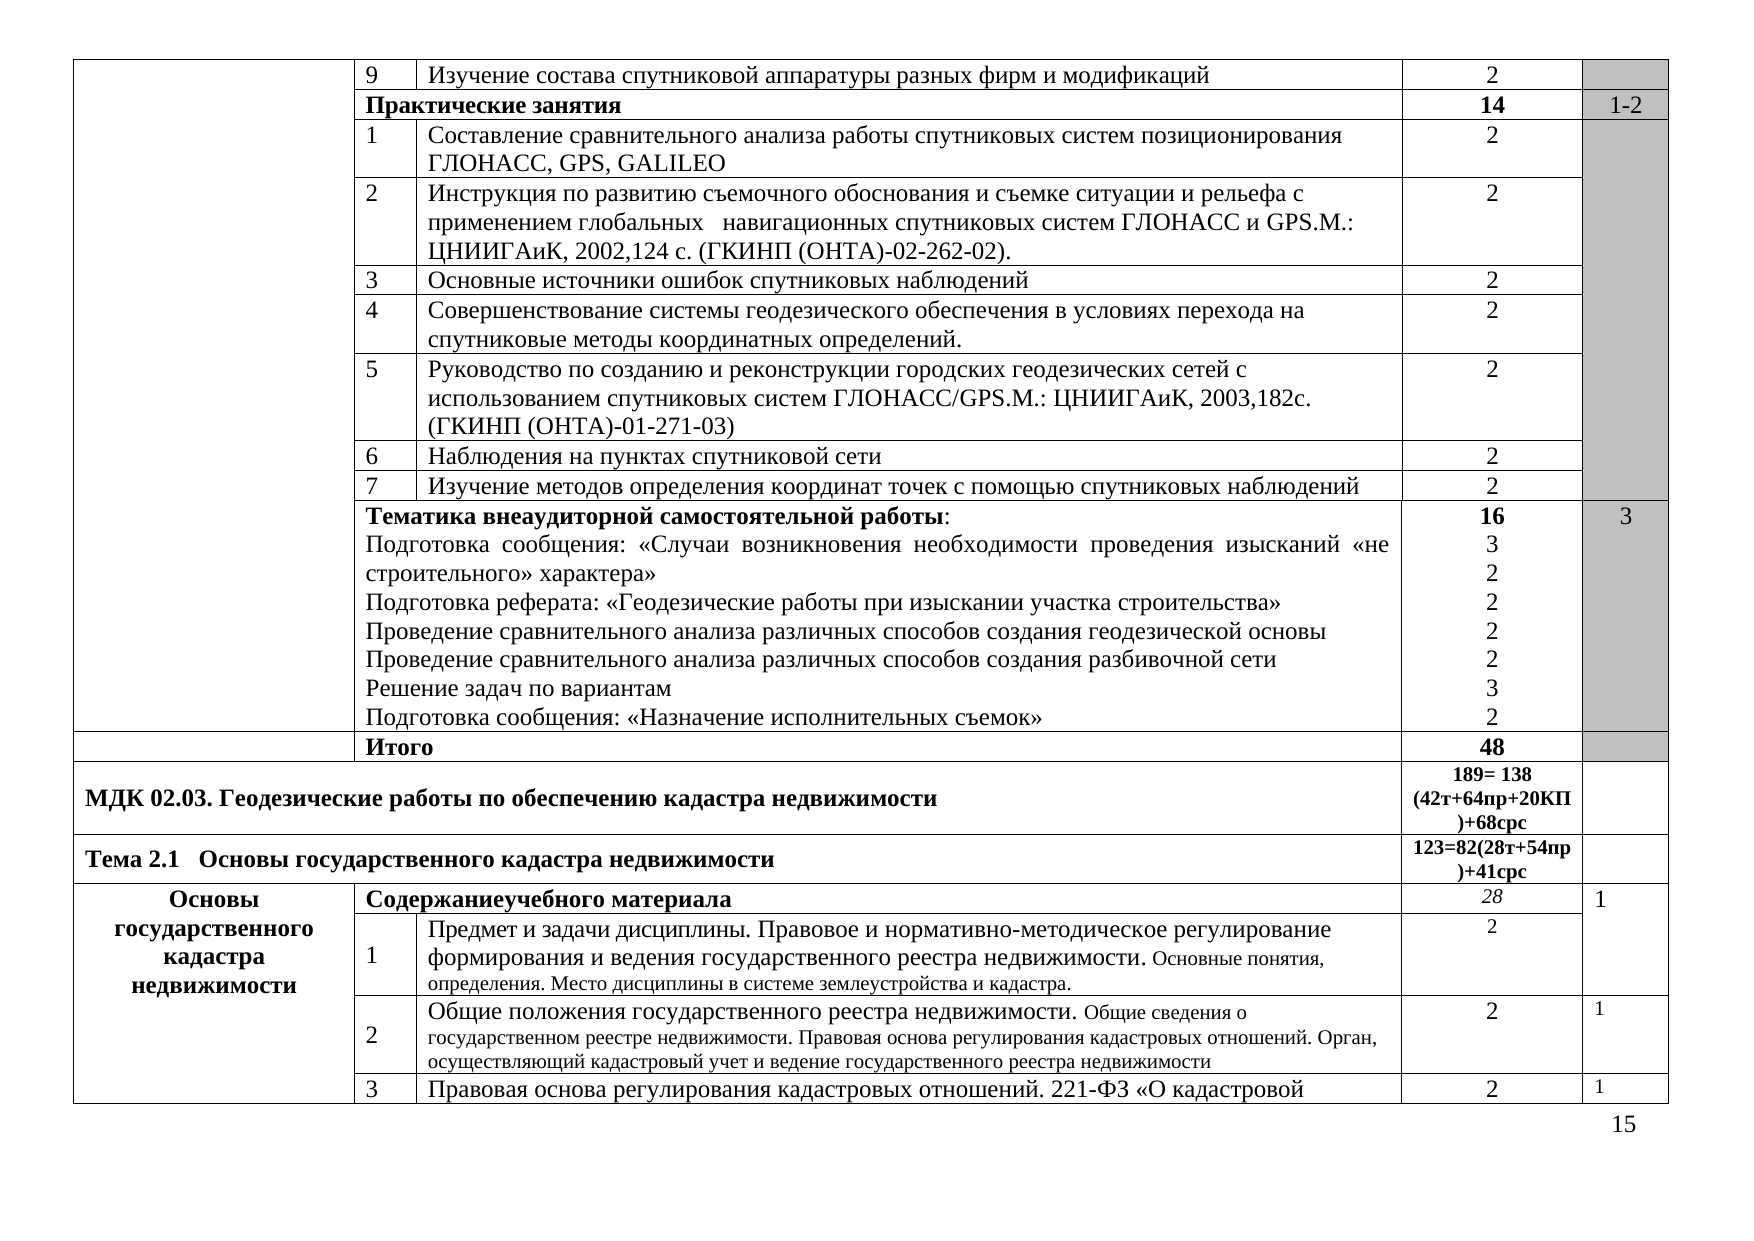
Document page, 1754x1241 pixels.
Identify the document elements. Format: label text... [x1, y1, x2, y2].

table_cell Тема 2.1 Основы государственного кадастра недвижимости [74, 835, 1401, 883]
table_cell 3 [355, 266, 416, 294]
table_cell 1 [355, 914, 416, 995]
table_cell 2 [1403, 441, 1582, 470]
table_cell 1 [1583, 1074, 1668, 1103]
table_cell [1583, 120, 1668, 500]
table_cell 4 [355, 295, 416, 353]
table_cell 2 [1403, 266, 1582, 294]
table_cell 1 [355, 120, 416, 177]
table_cell [1583, 835, 1668, 883]
table_cell [74, 732, 354, 761]
table_cell [1583, 732, 1668, 761]
table_cell Изучение методов определения координат точек с помощью спутниковых наблюдений [417, 471, 1402, 500]
table_cell Практические занятия [355, 90, 1402, 119]
table_cell 2 [1403, 120, 1582, 177]
table_cell Основные источники ошибок спутниковых наблюдений [417, 266, 1402, 294]
table_cell 28 [1402, 884, 1582, 913]
table_cell 1-2 [1583, 90, 1668, 119]
table_cell 14 [1403, 90, 1582, 119]
table_cell 48 [1402, 732, 1582, 761]
table_cell 2 [1403, 471, 1582, 500]
table_cell Предмет и задачи дисциплины. Правовое и нормативно-методическое регулирование формирования и ведения государственного реестра недвижимости. Основные понятия, определения. Место дисциплины в системе землеустройства и кадастра. [417, 914, 1401, 995]
table_cell 6 [355, 441, 416, 470]
table_cell Руководство по созданию и реконструкции городских геодезических сетей с использованием спутниковых систем ГЛОНАСС/GPS.М.: ЦНИИГАиК, 2003,182с. (ГКИНП (ОНТА)-01-271-03) [417, 354, 1402, 440]
table_cell 2 [1403, 295, 1582, 353]
table_cell [1583, 762, 1668, 834]
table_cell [417, 1074, 1401, 1103]
table_cell Тематика внеаудиторной самостоятельной работы: Подготовка сообщения: «Случаи возникновения необходимости проведения изысканий «не строительного» характера» Подготовка реферата: «Геодезические работы при изыскании участка строительства» Проведение сравнительного анализа различных способов создания геодезической основы Проведение сравнительного анализа различных способов создания разбивочной сети Решение задач по вариантам Подготовка сообщения: «Назначение исполнительных съемок» [355, 501, 1401, 731]
table_cell 16 3 2 2 2 2 3 2 [1402, 501, 1582, 731]
table_cell 2 [1403, 178, 1582, 264]
table_cell Наблюдения на пунктах спутниковой сети [417, 441, 1402, 470]
table_cell 5 [355, 354, 416, 440]
table_cell Совершенствование системы геодезического обеспечения в условиях перехода на спутниковые методы координатных определений. [417, 295, 1402, 353]
table_cell 123=82(28т+54пр)+41срс [1402, 835, 1582, 883]
table_cell 3 [1583, 501, 1668, 731]
table_cell 1 [1583, 996, 1668, 1073]
table_cell Содержаниеучебного материала [355, 884, 1401, 913]
table_cell 2 [355, 996, 416, 1073]
table_cell 2 [1402, 1074, 1582, 1103]
table_cell Итого [355, 732, 1401, 761]
table_cell 1 [1583, 884, 1668, 995]
table_cell 7 [355, 471, 416, 500]
table_cell 2 [1403, 60, 1582, 89]
table_cell Общие положения государственного реестра недвижимости. Общие сведения о государственном реестре недвижимости. Правовая основа регулирования кадастровых отношений. Орган, осуществляющий кадастровый учет и ведение государственного реестра недвижимости [417, 996, 1401, 1073]
table_cell 189= 138 (42т+64пр+20КП)+68срс [1402, 762, 1582, 834]
table_cell Инструкция по развитию съемочного обоснования и съемке ситуации и рельефа с применением глобальных навигационных спутниковых систем ГЛОНАСС и GPS.М.: ЦНИИГАиК, 2002,124 с. (ГКИНП (ОНТА)-02-262-02). [417, 178, 1402, 264]
table_cell 9 [355, 60, 416, 89]
table_cell 2 [1402, 914, 1582, 995]
table_cell 2 [1402, 996, 1582, 1073]
table_cell 2 [1403, 354, 1582, 440]
table_cell МДК 02.03. Геодезические работы по обеспечению кадастра недвижимости [74, 762, 1401, 834]
table_cell 3 [355, 1074, 416, 1103]
table_cell Составление сравнительного анализа работы спутниковых систем позиционирования ГЛОНАСС, GPS, GALILEO [417, 120, 1402, 177]
table_cell Изучение состава спутниковой аппаратуры разных фирм и модификаций [417, 60, 1402, 89]
table_cell 2 [355, 178, 416, 264]
table_cell Основы государственного кадастра недвижимости [74, 884, 354, 1103]
